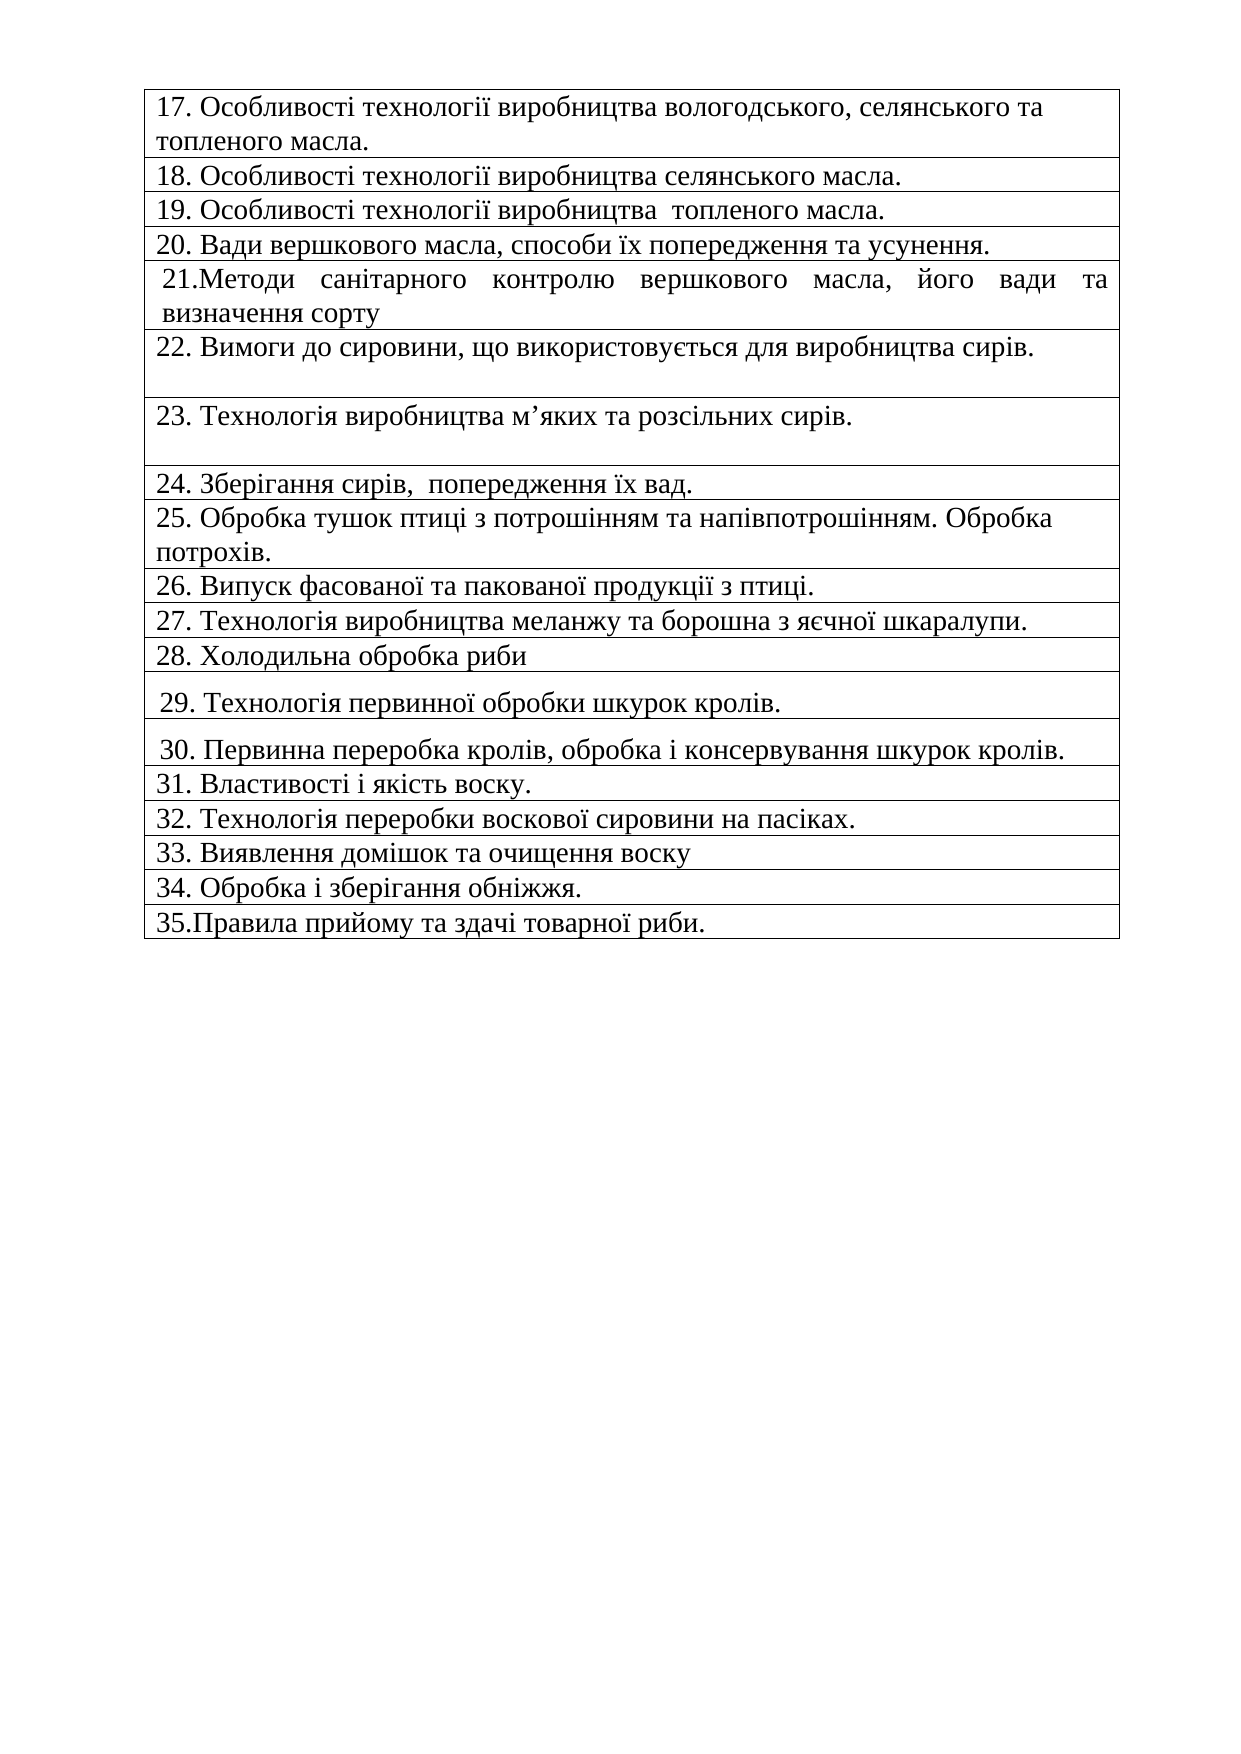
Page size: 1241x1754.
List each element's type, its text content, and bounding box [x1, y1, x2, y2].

table_cell 24. Зберігання сирів, попередження їх вад. [145, 466, 1119, 499]
table_cell 33. Виявлення домішок та очищення воску [145, 836, 1119, 869]
table_cell 30. Первинна переробка кролів, обробка і консервування шкурок кролів. [145, 719, 1119, 765]
table_cell 22. Вимоги до сировини, що використовується для виробництва сирів. [145, 330, 1119, 397]
table_cell 27. Технологія виробництва меланжу та борошна з яєчної шкаралупи. [145, 603, 1119, 637]
table_cell 20. Вади вершкового масла, способи їх попередження та усунення. [145, 227, 1119, 260]
table_cell 18. Особливості технології виробництва селянського масла. [145, 158, 1119, 191]
table_cell 25. Обробка тушок птиці з потрошінням та напівпотрошінням. Обробка потрохів. [145, 500, 1119, 567]
table_cell 35.Правила прийому та здачі товарної риби. [145, 905, 1119, 938]
table_cell 31. Властивості і якість воску. [145, 766, 1119, 800]
table_cell 21.Методи санітарного контролю вершкового масла, його вади та визначення сорту [145, 261, 1119, 328]
table_cell 32. Технологія переробки воскової сировини на пасіках. [145, 801, 1119, 834]
table_cell 23. Технологія виробництва м’яких та розсільних сирів. [145, 398, 1119, 465]
table_cell 28. Холодильна обробка риби [145, 638, 1119, 671]
table_cell 26. Випуск фасованої та пакованої продукції з птиці. [145, 569, 1119, 602]
table_cell 29. Технологія первинної обробки шкурок кролів. [145, 672, 1119, 718]
table_cell 34. Обробка і зберігання обніжжя. [145, 870, 1119, 904]
table_cell 19. Особливості технології виробництва топленого масла. [145, 192, 1119, 226]
table_cell 17. Особливості технології виробництва вологодського, селянського та топленого масла. [145, 90, 1119, 157]
